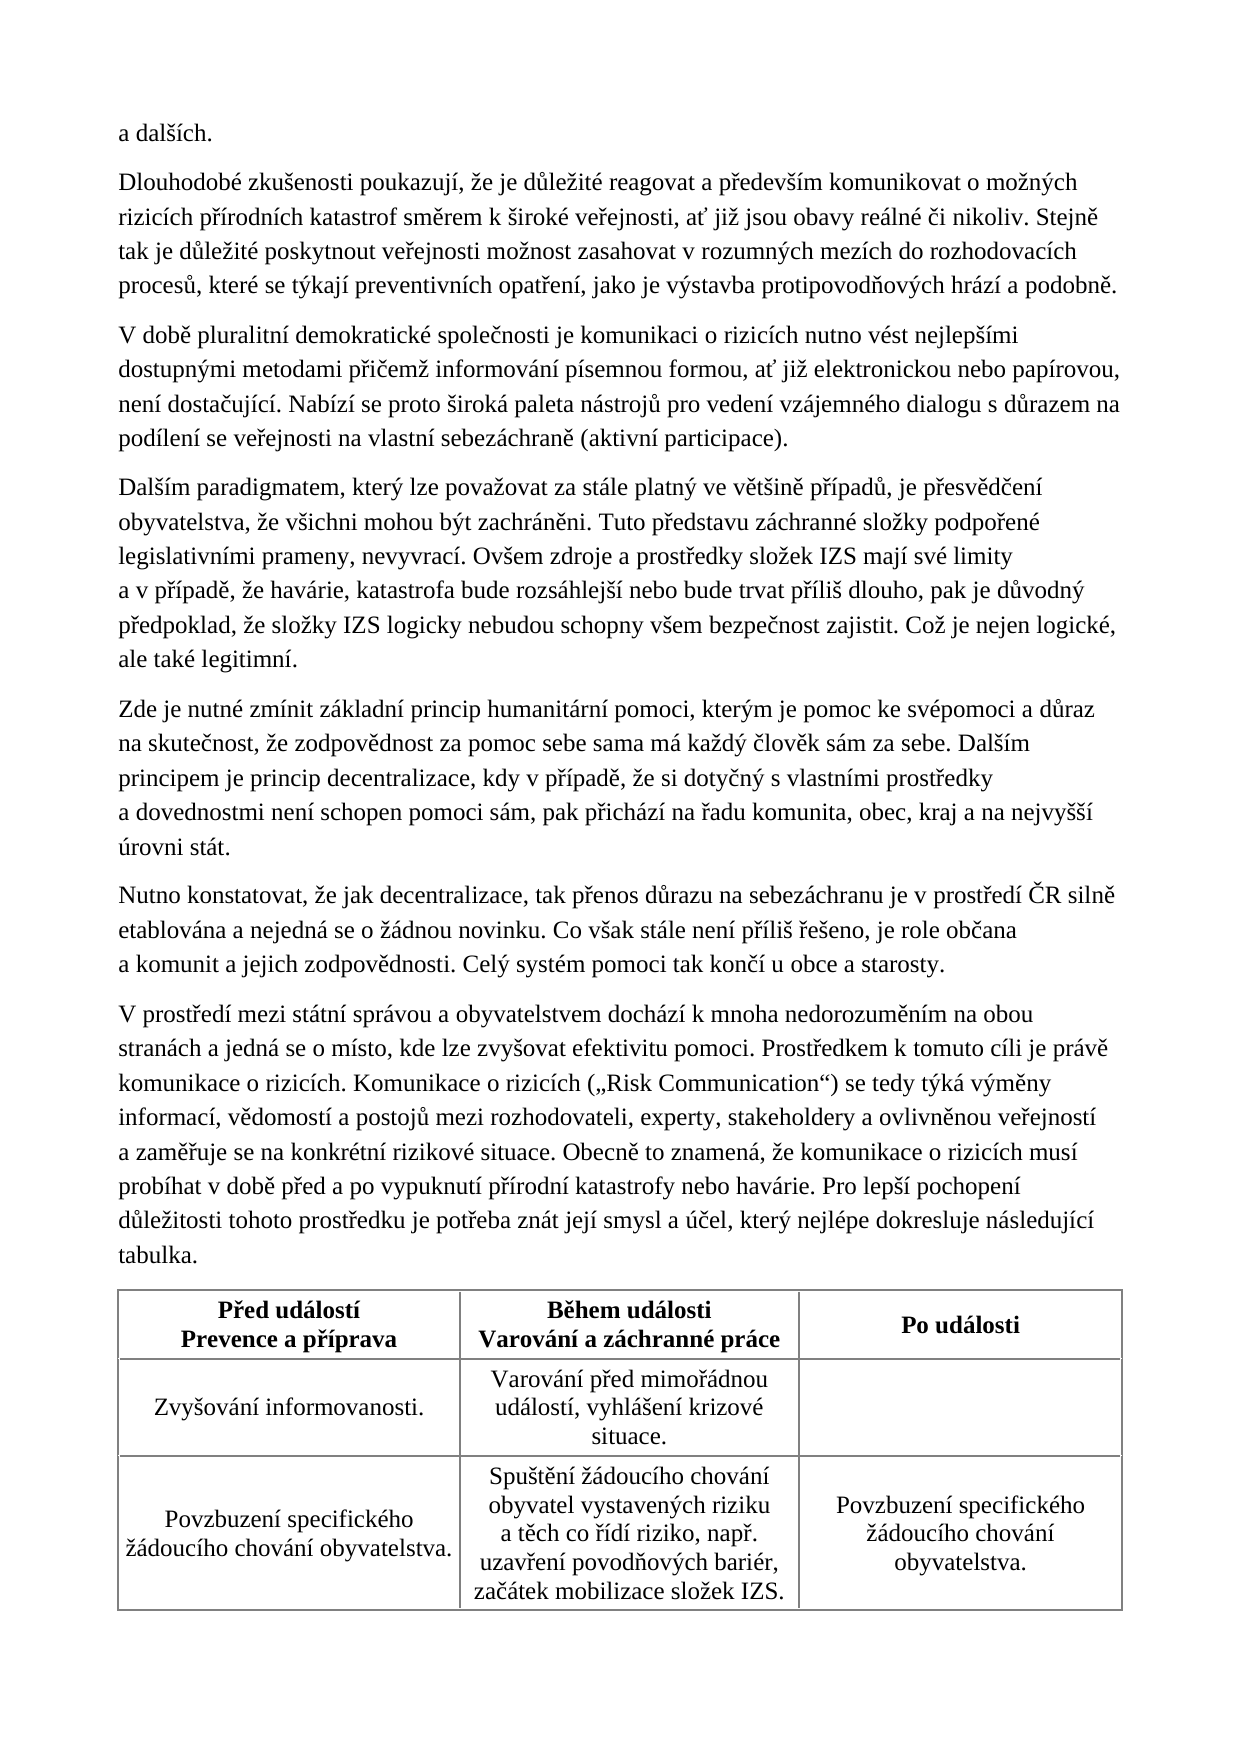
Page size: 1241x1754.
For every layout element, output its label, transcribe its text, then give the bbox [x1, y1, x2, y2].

table_cell Zvyšování informovanosti. [119, 1358, 459, 1455]
text Nutno konstatovat, že jak decentralizace, tak přenos důrazu na sebezáchranu je v prostředí ČR silně etablována a nejedná se o žádnou novinku. Co však stále není příliš řešeno, je role občana a komunit a jejich zodpovědnosti. Celý systém pomoci tak končí u obce a starosty. [118, 881, 1122, 978]
text V době pluralitní demokratické společnosti je komunikaci o rizicích nutno vést nejlepšími dostupnými metodami přičemž informování písemnou formou, ať již elektronickou nebo papírovou, není dostačující. Nabízí se proto široká paleta nástrojů pro vedení vzájemného dialogu s důrazem na podílení se veřejnosti na vlastní sebezáchraně (aktivní participace). [118, 320, 1122, 452]
table_cell Varování před mimořádnou událostí, vyhlášení krizové situace. [461, 1360, 798, 1455]
text Dlouhodobé zkušenosti poukazují, že je důležité reagovat a především komunikovat o možných rizicích přírodních katastrof směrem k široké veřejnosti, ať již jsou obavy reálné či nikoliv. Stejně tak je důležité poskytnout veřejnosti možnost zasahovat v rozumných mezích do rozhodovacích procesů, které se týkají preventivních opatření, jako je výstavba protipovodňových hrází a podobně. [118, 167, 1122, 299]
table_cell Spuštění žádoucího chování obyvatel vystavených riziku a těch co řídí riziko, např. uzavření povodňových bariér, začátek mobilizace složek IZS. [460, 1457, 799, 1609]
table_cell Povzbuzení specifického žádoucího chování obyvatelstva. [119, 1455, 460, 1609]
text Zde je nutné zmínit základní princip humanitární pomoci, kterým je pomoc ke svépomoci a důraz na skutečnost, že zodpovědnost za pomoc sebe sama má každý člověk sám za sebe. Dalším principem je princip decentralizace, kdy v případě, že si dotyčný s vlastními prostředky a dovednostmi není schopen pomoci sám, pak přichází na řadu komunita, obec, kraj a na nejvyšší úrovni stát. [118, 694, 1122, 860]
table_cell Povzbuzení specifického žádoucího chování obyvatelstva. [799, 1455, 1121, 1609]
table_cell [800, 1358, 1121, 1455]
table_header Před událostí Prevence a příprava [119, 1291, 459, 1357]
text Dalším paradigmatem, který lze považovat za stále platný ve většině případů, je přesvědčení obyvatelstva, že všichni mohou být zachráněni. Tuto představu záchranné složky podpořené legislativními prameny, nevyvrací. Ovšem zdroje a prostředky složek IZS mají své limity a v případě, že havárie, katastrofa bude rozsáhlejší nebo bude trvat příliš dlouho, pak je důvodný předpoklad, že složky IZS logicky nebudou schopny všem bezpečnost zajistit. Což je nejen logické, ale také legitimní. [118, 472, 1122, 673]
text V prostředí mezi státní správou a obyvatelstvem dochází k mnoha nedorozuměním na obou stranách a jedná se o místo, kde lze zvyšovat efektivitu pomoci. Prostředkem k tomuto cíli je právě komunikace o rizicích. Komunikace o rizicích („Risk Communication“) se tedy týká výměny informací, vědomostí a postojů mezi rozhodovateli, experty, stakeholdery a ovlivněnou veřejností a zaměřuje se na konkrétní rizikové situace. Obecně to znamená, že komunikace o rizicích musí probíhat v době před a po vypuknutí přírodní katastrofy nebo havárie. Pro lepší pochopení důležitosti tohoto prostředku je potřeba znát její smysl a účel, který nejlépe dokresluje následující tabulka. [118, 999, 1122, 1269]
table_header Během události Varování a záchranné práce [461, 1291, 798, 1357]
table_header Po události [800, 1291, 1121, 1357]
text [118, 118, 1122, 147]
